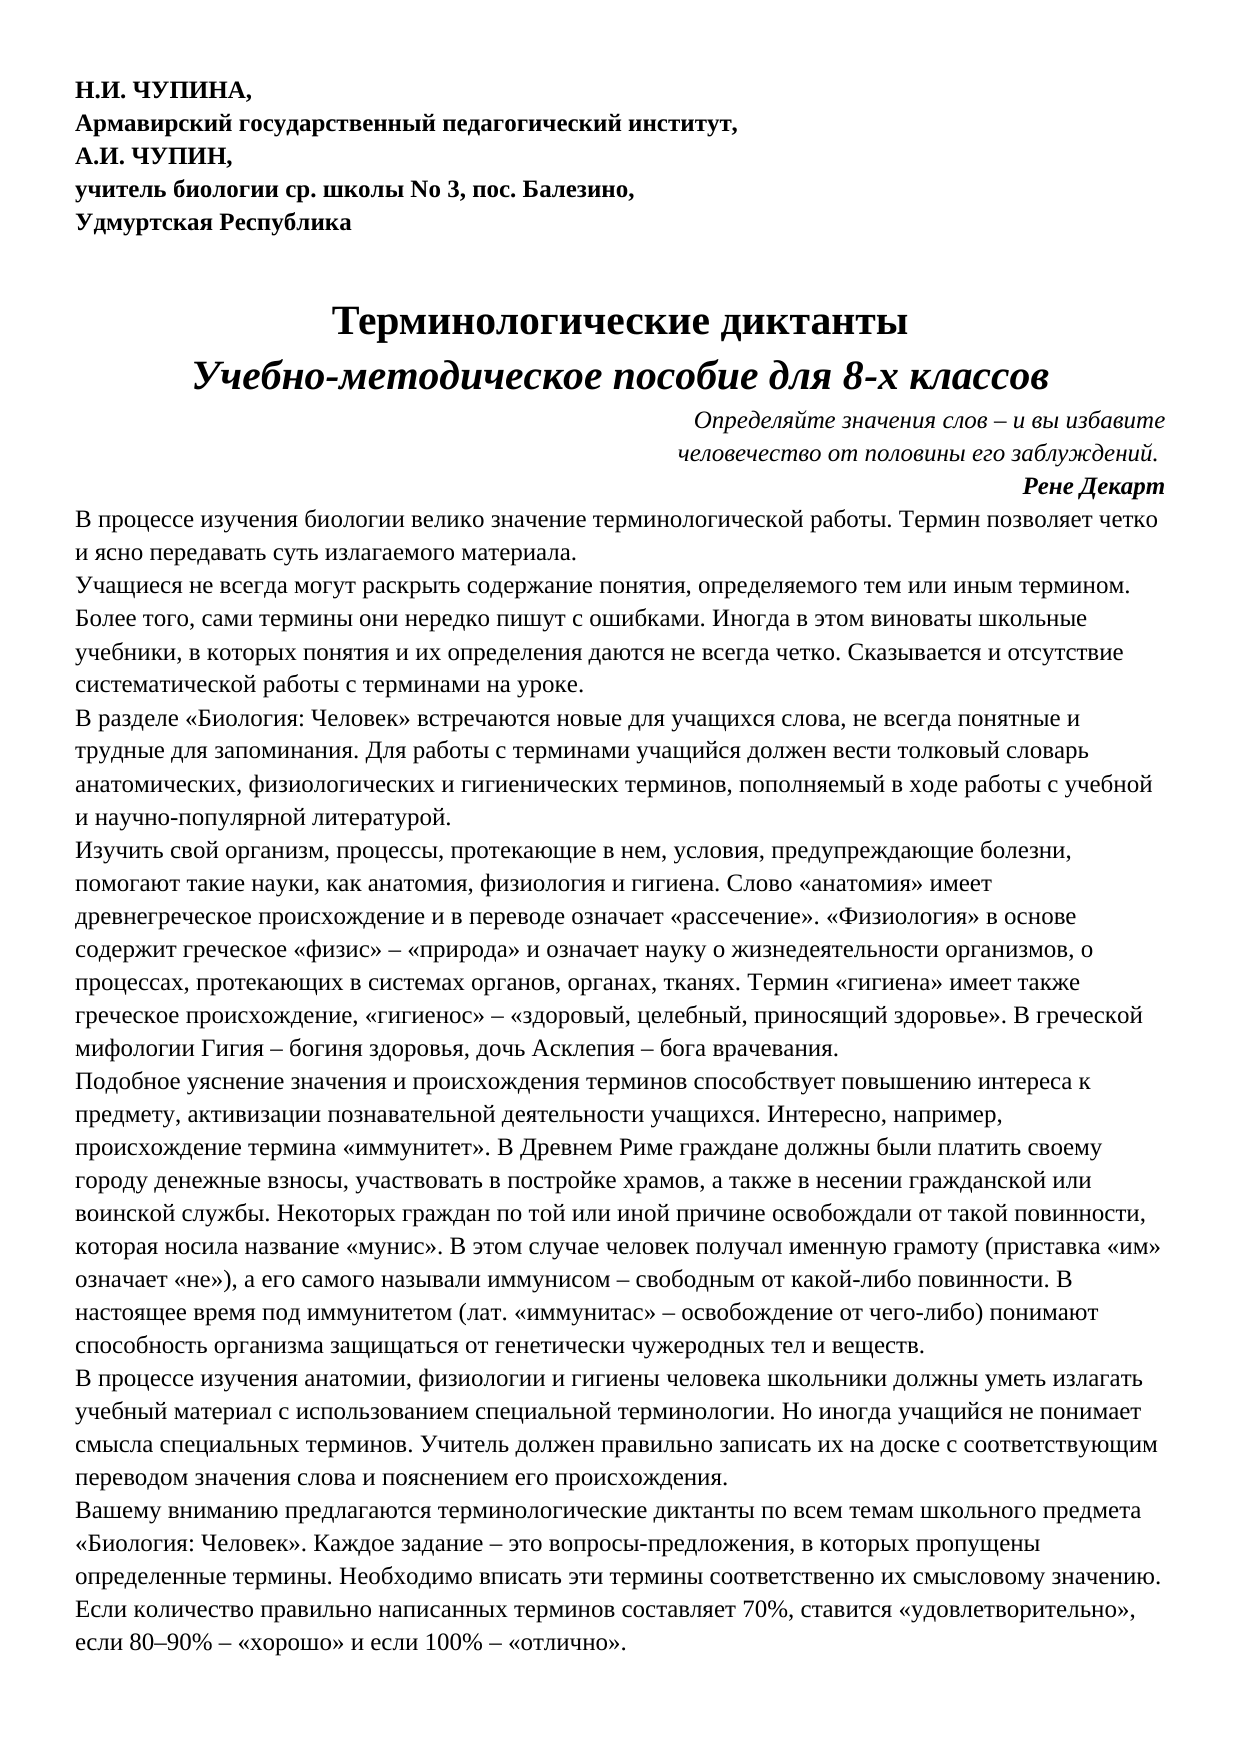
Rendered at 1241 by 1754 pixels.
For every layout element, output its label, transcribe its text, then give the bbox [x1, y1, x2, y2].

text Терминологические диктанты [75, 295, 1165, 343]
text Изучить свой организм, процессы, протекающие в нем, условия, предупреждающие болезни, помогают такие науки, как анатомия, физиология и гигиена. Слово «анатомия» имеет древнегреческое происхождение и в переводе означает «рассечение». «Физиология» в основе содержит греческое «физис» – «природа» и означает науку о жизнедеятельности организмов, о процессах, протекающих в системах органов, органах, тканях. Термин «гигиена» имеет также греческое происхождение, «гигиенос» – «здоровый, целебный, приносящий здоровье». В греческой мифологии Гигия – богиня здоровья, дочь Асклепия – бога врачевания. [75, 835, 1165, 1062]
text Учебно-методическое пособие для 8-х классов [75, 350, 1165, 398]
text Учащиеся не всегда могут раскрыть содержание понятия, определяемого тем или иным термином. Более того, сами термины они нередко пишут с ошибками. Иногда в этом виноваты школьные учебники, в которых понятия и их определения даются не всегда четко. Сказывается и отсутствие систематической работы с терминами на уроке. [75, 571, 1165, 698]
text В процессе изучения биологии велико значение терминологической работы. Термин позволяет четко и ясно передавать суть излагаемого материала. [75, 504, 1165, 566]
text В процессе изучения анатомии, физиологии и гигиены человека школьники должны уметь излагать учебный материал с использованием специальной терминологии. Но иногда учащийся не понимает смысла специальных терминов. Учитель должен правильно записать их на доске с соответствующим переводом значения слова и пояснением его происхождения. [75, 1363, 1165, 1491]
text Н.И. ЧУПИНА, Армавирский государственный педагогический институт, А.И. ЧУПИН, учитель биологии ср. школы No 3, пос. Балезино, Удмуртская Республика [75, 75, 1165, 236]
text Подобное уяснение значения и происхождения терминов способствует повышению интереса к предмету, активизации познавательной деятельности учащихся. Интересно, например, происхождение термина «иммунитет». В Древнем Риме граждане должны были платить своему городу денежные взносы, участвовать в постройке храмов, а также в несении гражданской или воинской службы. Некоторых граждан по той или иной причине освобождали от такой повинности, которая носила название «мунис». В этом случае человек получал именную грамоту (приставка «им» означает «не»), а его самого называли иммунисом – свободным от какой-либо повинности. В настоящее время под иммунитетом (лат. «иммунитас» – освобождение от чего-либо) понимают способность организма защищаться от генетически чужеродных тел и веществ. [75, 1066, 1165, 1359]
text Определяйте значения слов – и вы избавите человечество от половины его заблуждений. Рене Декарт [75, 405, 1165, 500]
text Вашему вниманию предлагаются терминологические диктанты по всем темам школьного предмета «Биология: Человек». Каждое задание – это вопросы-предложения, в которых пропущены определенные термины. Необходимо вписать эти термины соответственно их смысловому значению. Если количество правильно написанных терминов составляет 70%, ставится «удовлетворительно», если 80–90% – «хорошо» и если 100% – «отлично». [75, 1495, 1165, 1656]
text В разделе «Биология: Человек» встречаются новые для учащихся слова, не всегда понятные и трудные для запоминания. Для работы с терминами учащийся должен вести толковый словарь анатомических, физиологических и гигиенических терминов, пополняемый в ходе работы с учебной и научно-популярной литературой. [75, 703, 1165, 830]
